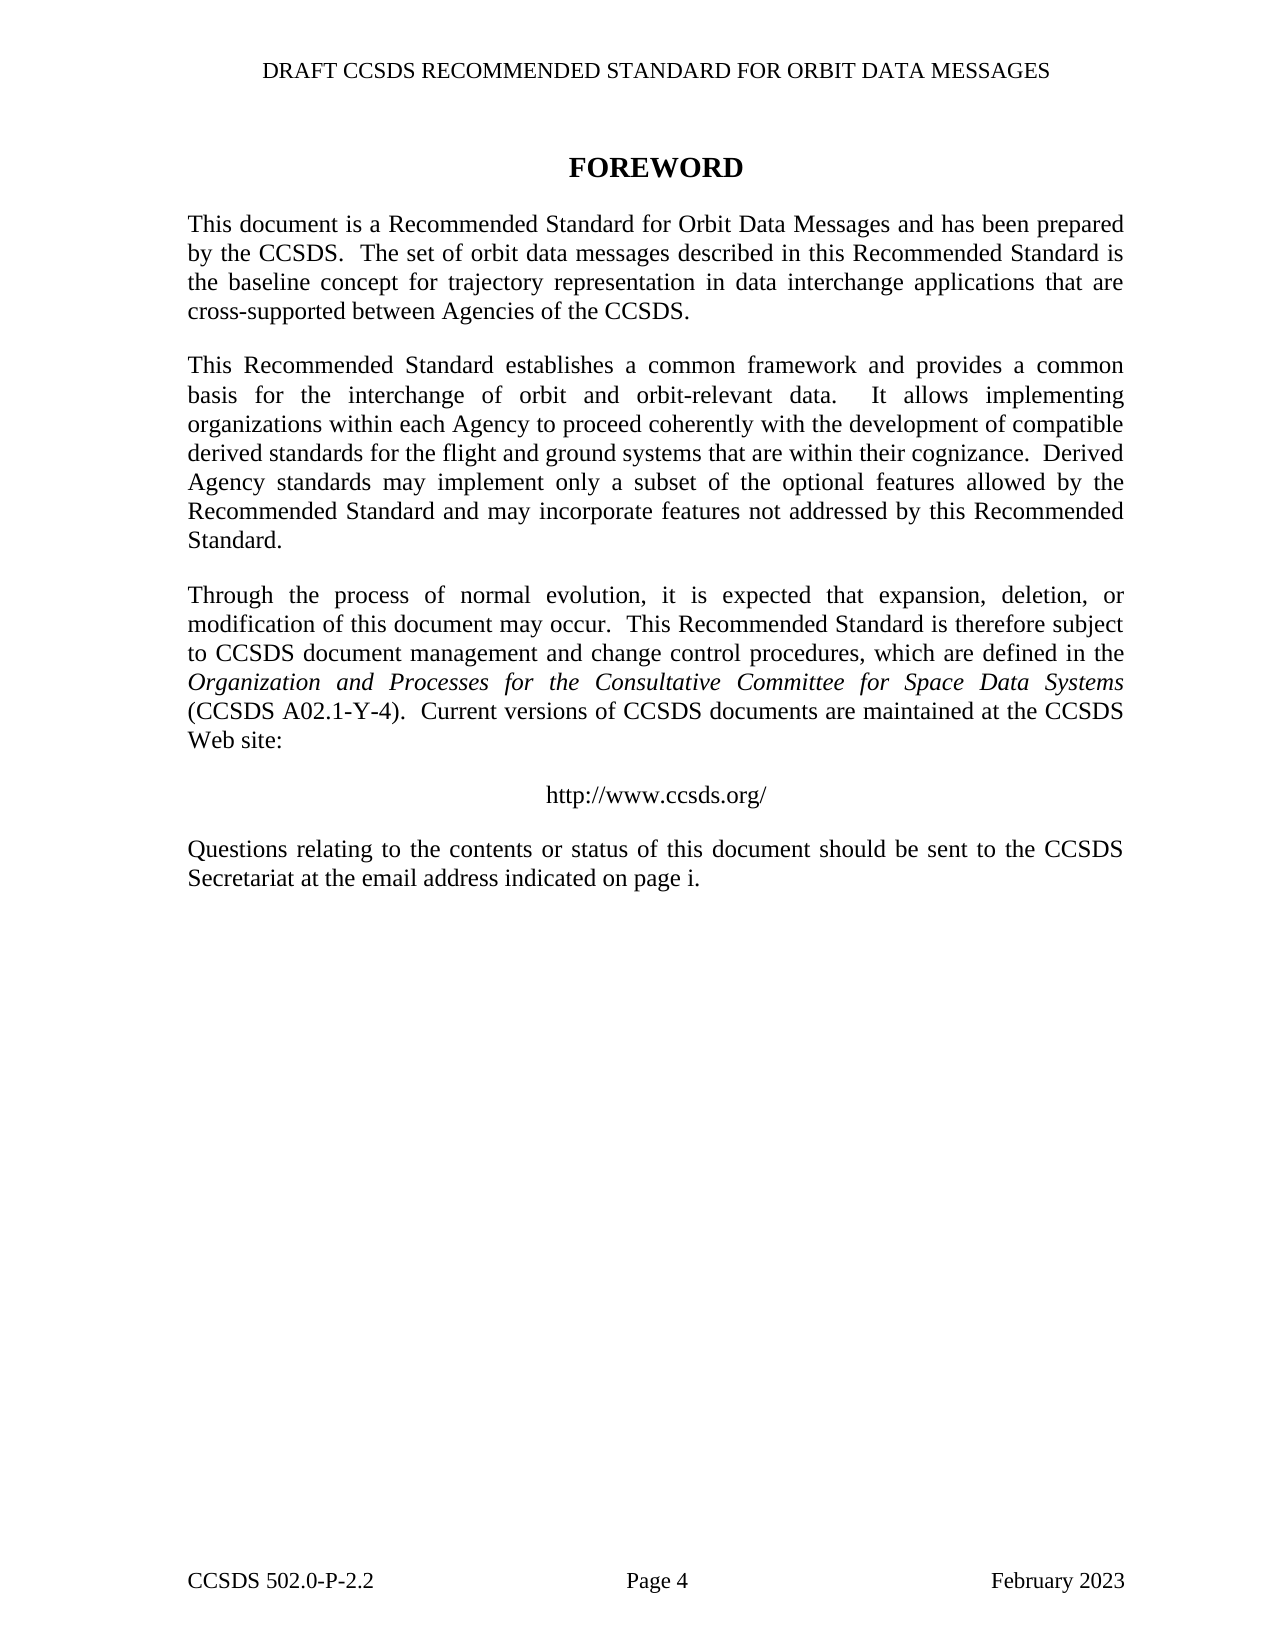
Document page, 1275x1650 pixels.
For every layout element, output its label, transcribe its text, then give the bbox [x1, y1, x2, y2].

text This Recommended Standard establishes a common framework and provides a common basis for the interchange of orbit and orbit-relevant data. It allows implementing organizations within each Agency to proceed coherently with the development of compatible derived standards for the flight and ground systems that are within their cognizance. Derived Agency standards may implement only a subset of the optional features allowed by the Recommended Standard and may incorporate features not addressed by this Recommended Standard. [187, 350, 1125, 554]
text Questions relating to the contents or status of this document should be sent to the CCSDS Secretariat at the email address indicated on page i. [187, 833, 1125, 892]
subtitle FOREWORD [187, 150, 1125, 183]
text This document is a Recommended Standard for Orbit Data Messages and has been prepared by the CCSDS. The set of orbit data messages described in this Recommended Standard is the baseline concept for trajectory representation in data interchange applications that are cross-supported between Agencies of the CCSDS. [187, 208, 1125, 325]
text http://www.ccsds.org/ [187, 779, 1125, 808]
text Through the process of normal evolution, it is expected that expansion, deletion, or modification of this document may occur. This Recommended Standard is therefore subject to CCSDS document management and change control procedures, which are defined in the Organization and Processes for the Consultative Committee for Space Data Systems (CCSDS A02.1-Y-4). Current versions of CCSDS documents are maintained at the CCSDS Web site: [187, 579, 1125, 754]
